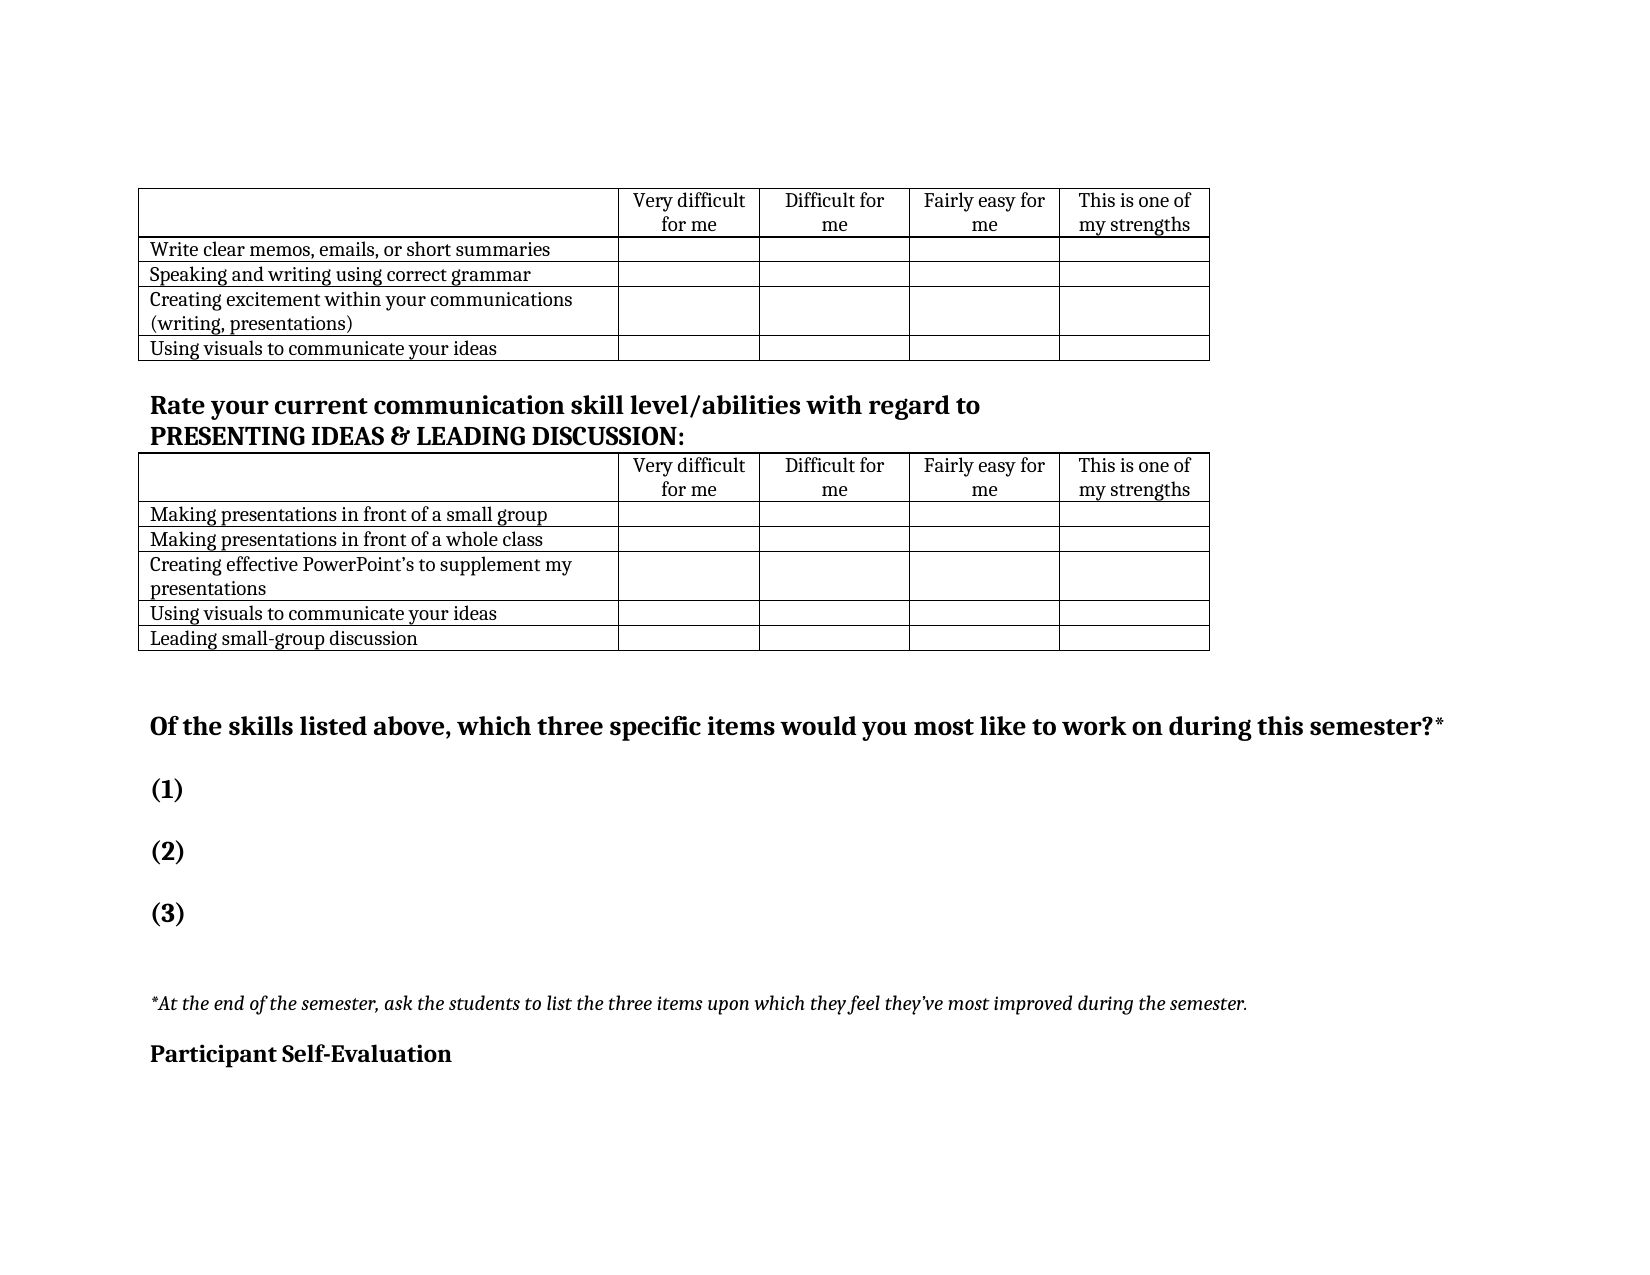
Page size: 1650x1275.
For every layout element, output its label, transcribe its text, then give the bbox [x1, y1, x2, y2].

table_cell [760, 336, 909, 360]
table_cell [1060, 262, 1209, 286]
text *At the end of the semester, ask the students to list the three items upon which they feel they’ve most improved during the semester. [150, 992, 1500, 1016]
table_cell Making presentations in front of a whole class [139, 527, 618, 551]
text (3) [150, 898, 1500, 929]
table_cell [619, 238, 759, 261]
table_cell [1060, 601, 1209, 625]
table_cell [760, 527, 909, 551]
table_cell [760, 238, 909, 261]
table_cell [760, 502, 909, 526]
table_cell Speaking and writing using correct grammar [139, 262, 618, 286]
table_cell [760, 626, 909, 650]
text Rate your current communication skill level/abilities with regard to [150, 390, 1500, 421]
table_cell Making presentations in front of a small group [139, 502, 618, 526]
table_cell Creating excitement within your communications (writing, presentations) [139, 287, 618, 335]
table_cell [910, 626, 1059, 650]
table_cell [619, 601, 759, 625]
table_cell [619, 502, 759, 526]
table_header This is one of my strengths [1060, 189, 1209, 236]
table_cell [760, 287, 909, 335]
table_cell [910, 527, 1059, 551]
table_cell [619, 626, 759, 650]
table_header Difficult for me [760, 189, 909, 236]
table_header Difficult for me [760, 454, 909, 501]
table_cell Creating effective PowerPoint’s to supplement my presentations [139, 552, 618, 600]
table_header Fairly easy for me [910, 189, 1059, 236]
table_cell [619, 527, 759, 551]
table_cell [619, 262, 759, 286]
table_header Very difficult for me [619, 189, 759, 236]
table_cell [910, 287, 1059, 335]
table_cell [1060, 502, 1209, 526]
table_cell [1060, 552, 1209, 600]
text PRESENTING IDEAS & LEADING DISCUSSION: [150, 421, 1500, 452]
table_cell Using visuals to communicate your ideas [139, 336, 618, 360]
table_cell Write clear memos, emails, or short summaries [139, 238, 618, 261]
table_cell [1060, 287, 1209, 335]
table_header [139, 189, 618, 236]
table_cell [760, 552, 909, 600]
table_cell [619, 287, 759, 335]
table_cell [910, 336, 1059, 360]
table_header Fairly easy for me [910, 454, 1059, 501]
table_cell Using visuals to communicate your ideas [139, 601, 618, 625]
text (1) [150, 774, 1500, 805]
table_header This is one of my strengths [1060, 454, 1209, 501]
text (2) [150, 836, 1500, 867]
table_cell [1060, 626, 1209, 650]
text Of the skills listed above, which three specific items would you most like to work on during this semester?* [150, 711, 1500, 742]
table_cell [910, 262, 1059, 286]
table_cell [619, 552, 759, 600]
text Participant Self-Evaluation [150, 1039, 1500, 1068]
table_cell [910, 238, 1059, 261]
table_cell [1060, 336, 1209, 360]
table_cell [910, 552, 1059, 600]
table_cell [760, 262, 909, 286]
table_cell [619, 336, 759, 360]
table_cell [1060, 527, 1209, 551]
table_cell [910, 502, 1059, 526]
table_cell [910, 601, 1059, 625]
table_cell [1060, 238, 1209, 261]
table_header [139, 454, 618, 501]
table_cell Leading small-group discussion [139, 626, 618, 650]
table_cell [760, 601, 909, 625]
table_header Very difficult for me [619, 454, 759, 501]
